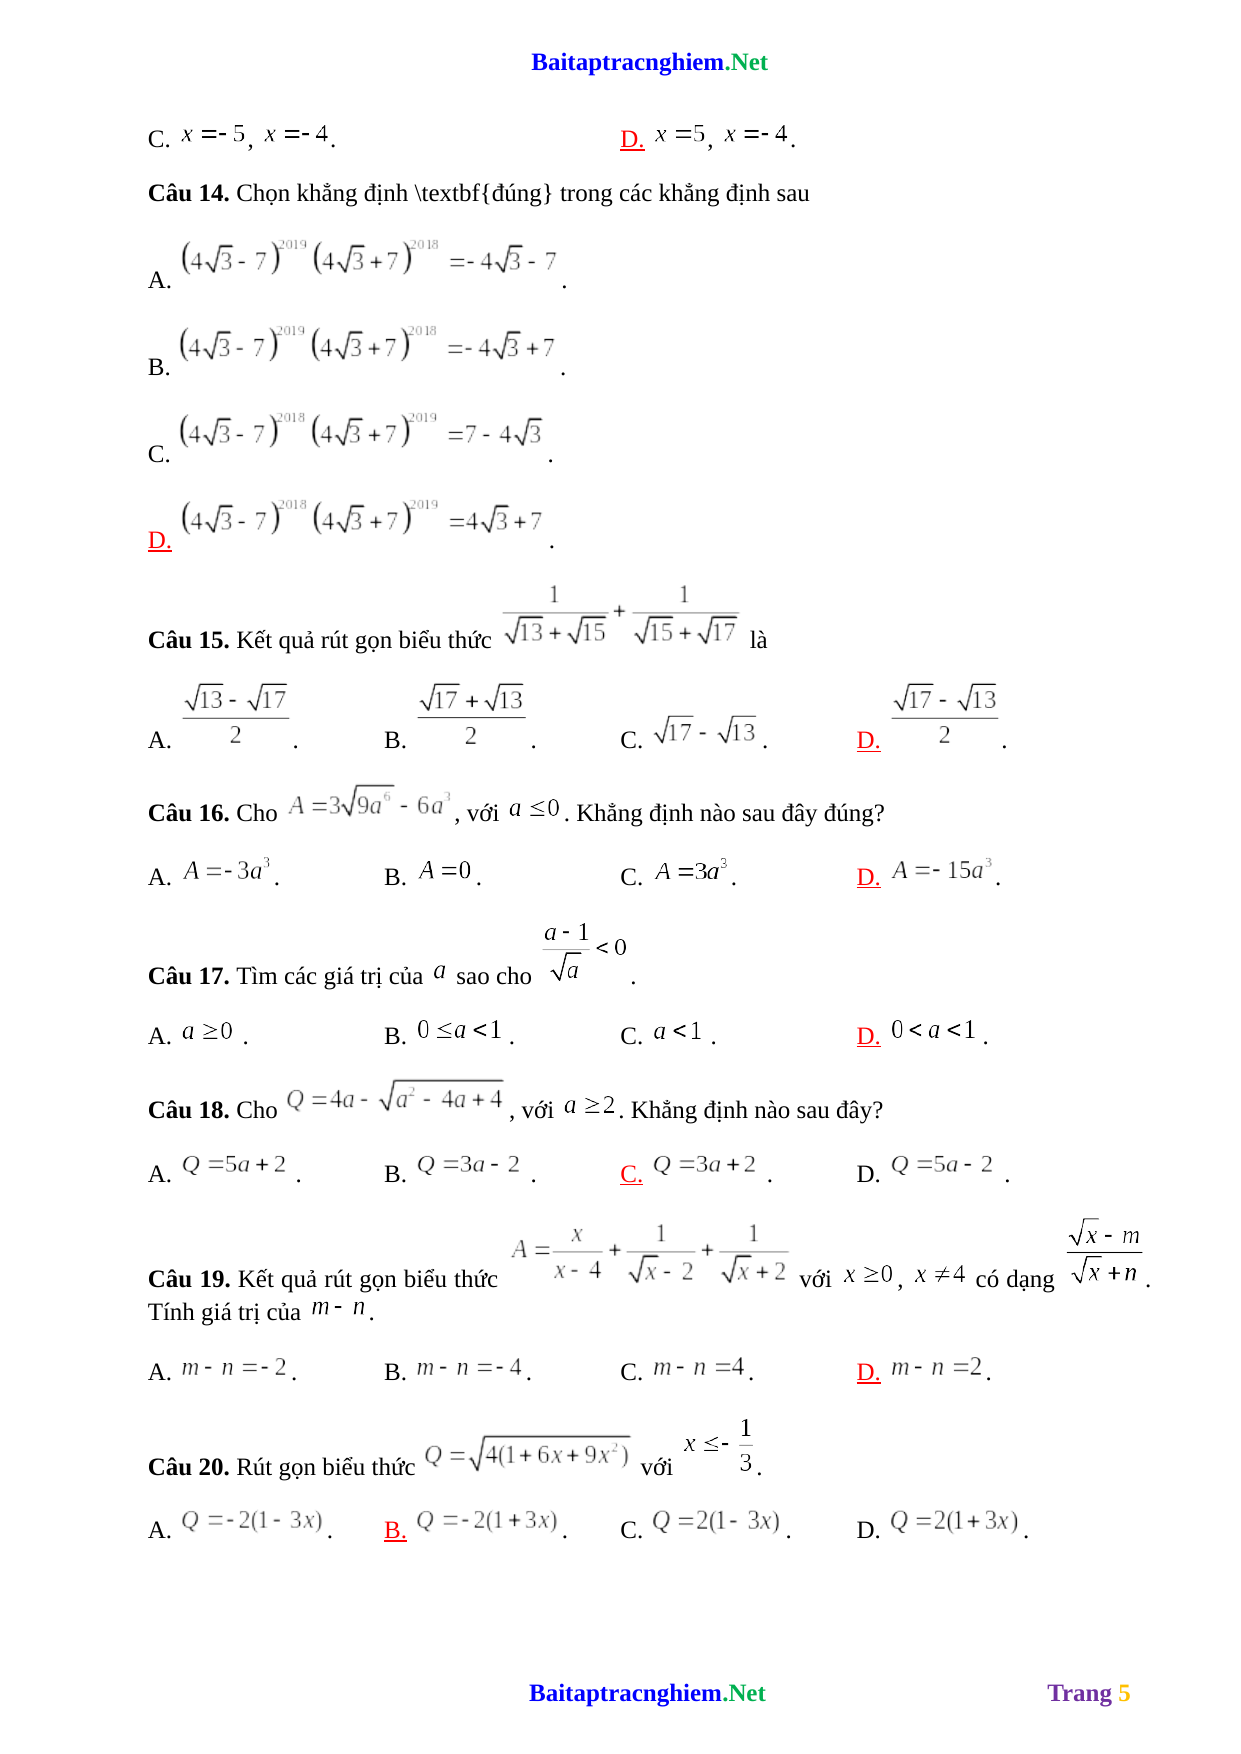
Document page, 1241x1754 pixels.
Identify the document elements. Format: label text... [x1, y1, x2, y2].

text A. . [148, 232, 1152, 294]
text B. . [148, 319, 1152, 381]
text Câu 16. Cho , với . Khẳng định nào sau đây đúng? [148, 779, 1152, 827]
text C. . [148, 406, 1152, 467]
text Câu 18. Cho , với . Khẳng định nào sau đây? [148, 1075, 1152, 1124]
text Câu 20. Rút gọn biểu thức với . [148, 1411, 1152, 1481]
text A. . B. . C. . D. . [148, 1506, 1152, 1544]
text A. . B. . C. . D. . [148, 678, 1152, 754]
text Câu 15. Kết quả rút gọn biểu thức là [148, 579, 1152, 653]
text Câu 19. Kết quả rút gọn biểu thức với , có dạng . Tính giá trị của . [148, 1212, 1152, 1326]
text C. , . D. , . [148, 118, 1152, 153]
text A. . B. . C. . D. . [148, 1351, 1152, 1386]
text Câu 17. Tìm các giá trị của sao cho . [148, 915, 1152, 989]
text A. . B. . C. . D. . [148, 852, 1152, 890]
text A. . B. . C. . D. . [148, 1149, 1152, 1187]
text Câu 14. Chọn khẳng định \textbf{đúng} trong các khẳng định sau [148, 178, 1152, 207]
text A. . B. . C. . D. . [148, 1015, 1152, 1050]
text D. . [148, 492, 1152, 554]
